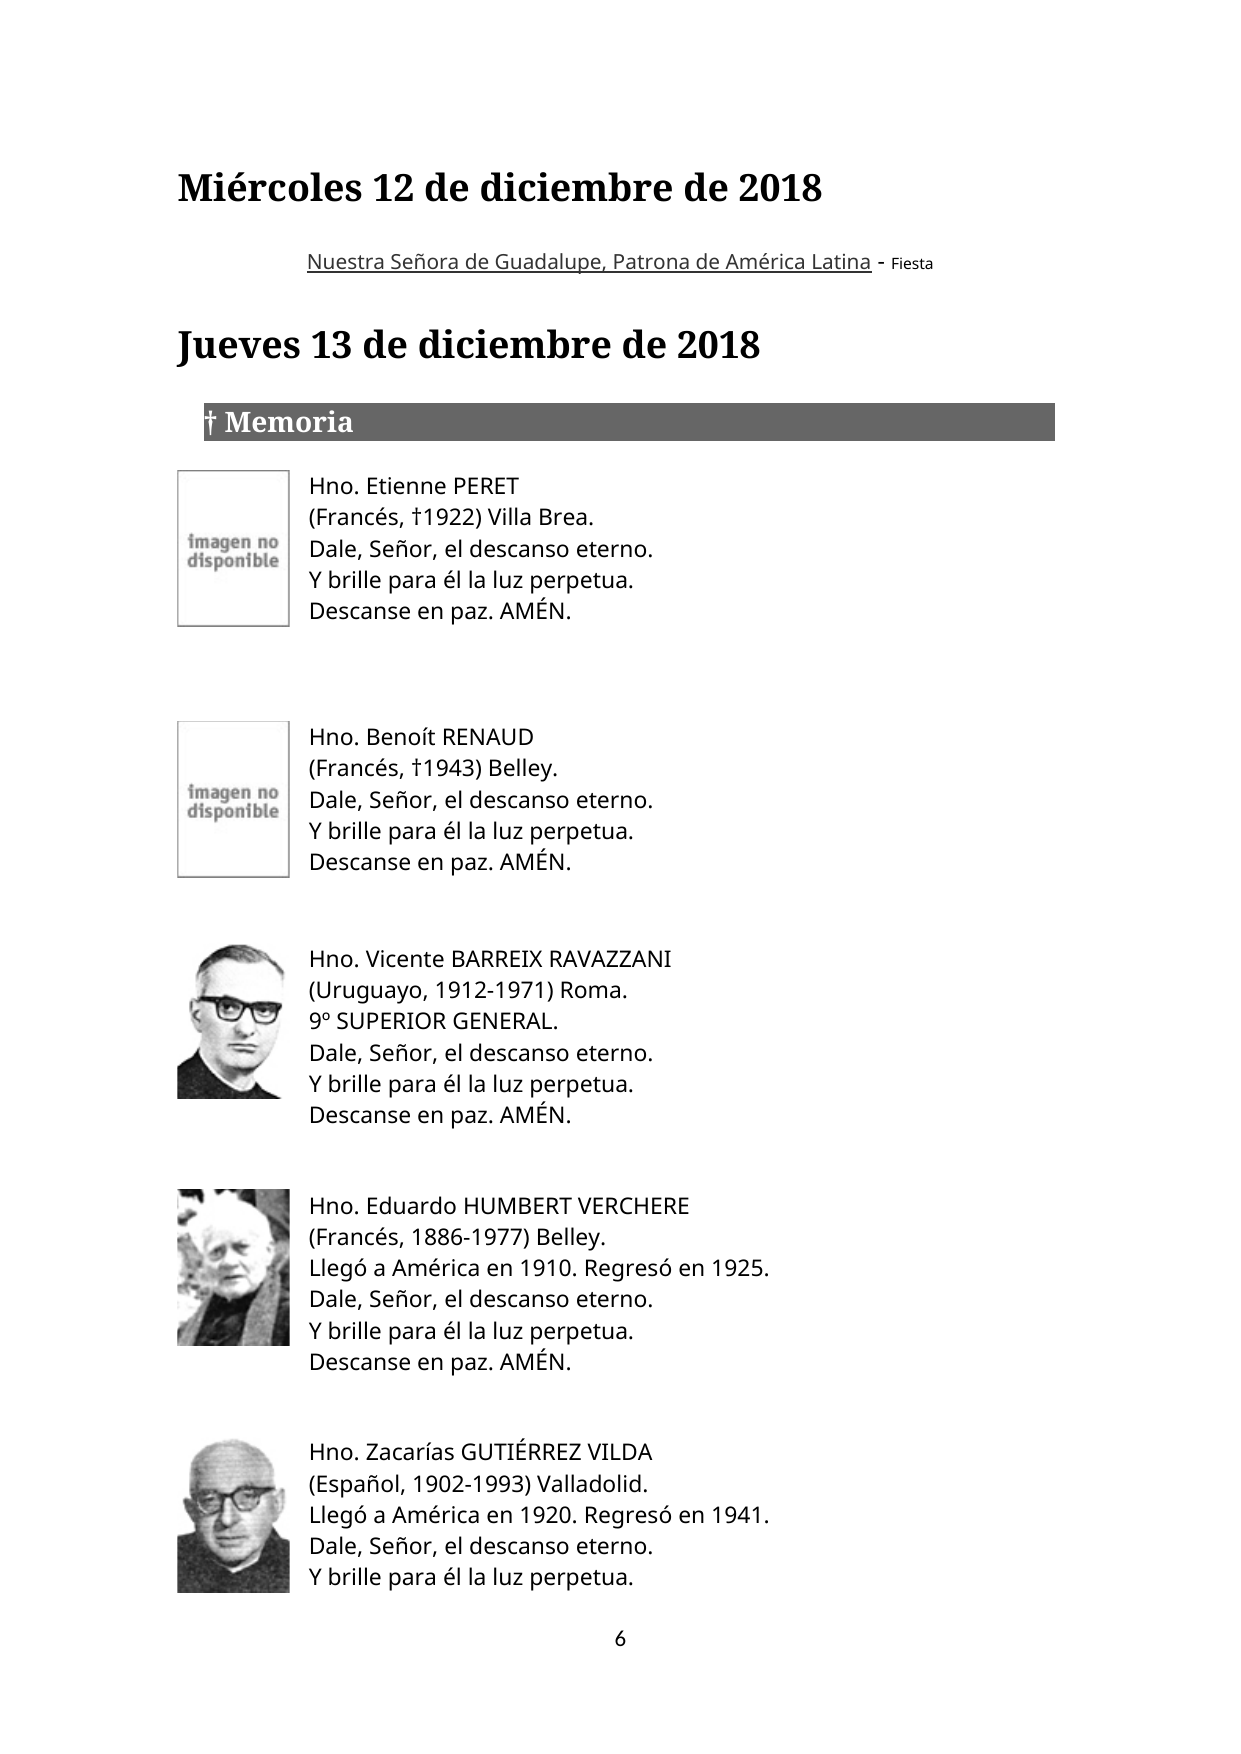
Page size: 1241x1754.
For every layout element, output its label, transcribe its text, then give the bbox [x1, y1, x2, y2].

text Hno. Etienne PERET (Francés, †1922) Villa Brea. Dale, Señor, el descanso eterno. Y brille para él la luz perpetua. Descanse en paz. AMÉN. [177, 470, 1063, 661]
picture [177, 470, 290, 627]
picture [177, 942, 290, 1099]
text † Memoria [204, 403, 1055, 441]
text Hno. Benoít RENAUD (Francés, †1943) Belley. Dale, Señor, el descanso eterno. Y brille para él la luz perpetua. Descanse en paz. AMÉN. [177, 721, 1063, 912]
picture [177, 721, 290, 878]
text Nuestra Señora de Guadalupe, Patrona de América Latina - Fiesta [177, 245, 1063, 276]
text Jueves 13 de diciembre de 2018 [177, 305, 1063, 373]
picture [177, 1436, 290, 1593]
picture [177, 1189, 290, 1346]
text Hno. Eduardo HUMBERT VERCHERE (Francés, 1886-1977) Belley. Llegó a América en 1910. Regresó en 1925. Dale, Señor, el descanso eterno. Y brille para él la luz perpetua. Descanse en paz. AMÉN. [177, 1189, 1063, 1405]
text Miércoles 12 de diciembre de 2018 [177, 148, 1063, 216]
text Hno. Vicente BARREIX RAVAZZANI (Uruguayo, 1912-1971) Roma. 9º SUPERIOR GENERAL. Dale, Señor, el descanso eterno. Y brille para él la luz perpetua. Descanse en paz. AMÉN. [177, 943, 1063, 1158]
